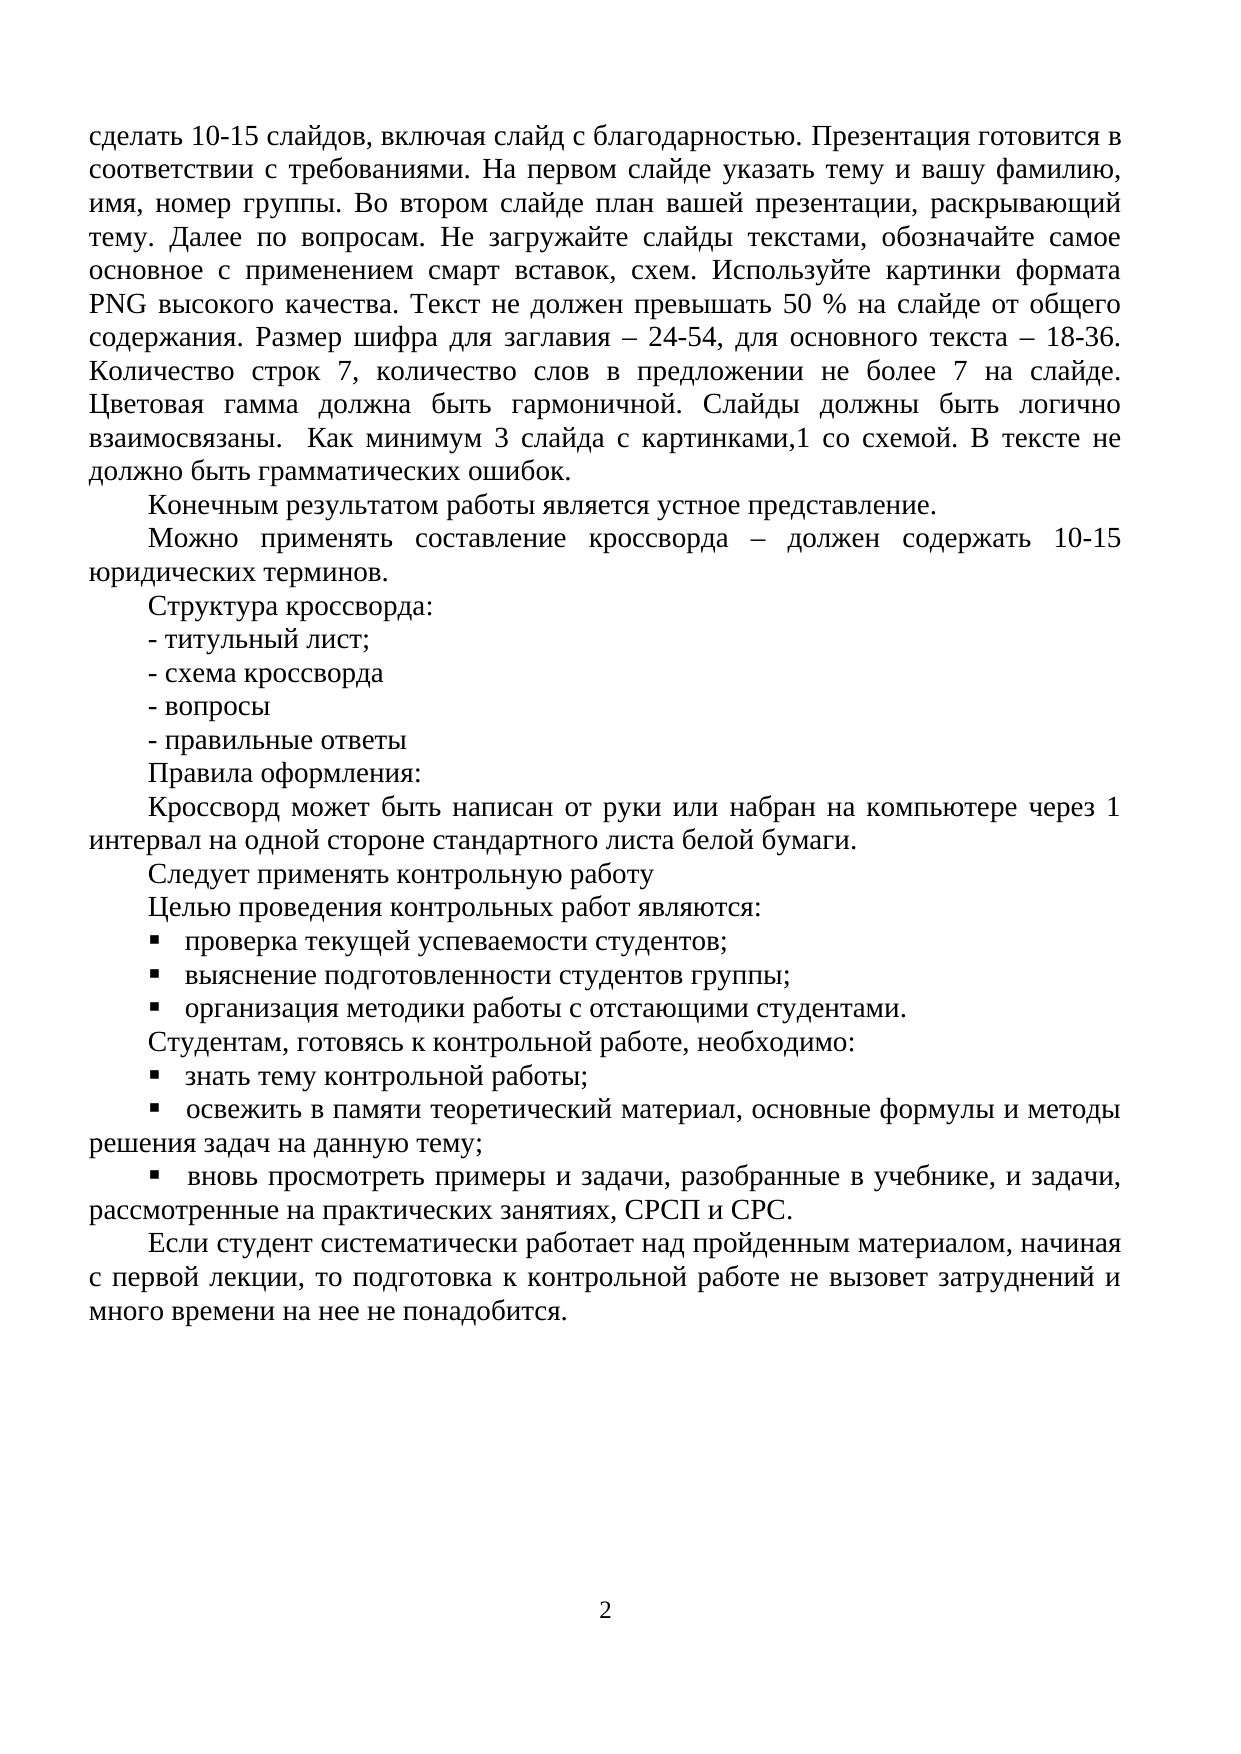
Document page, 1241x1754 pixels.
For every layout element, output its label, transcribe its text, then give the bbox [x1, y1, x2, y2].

text - вопросы [89, 688, 1122, 722]
text Структура кроссворда: [89, 588, 1122, 621]
text Кроссворд может быть написан от руки или набран на компьютере через 1 интервал на одной стороне стандартного листа белой бумаги. [89, 789, 1122, 856]
text - правильные ответы [89, 722, 1122, 755]
list организация методики работы с отстающими студентами. [89, 990, 1122, 1024]
text - схема кроссворда [89, 655, 1122, 688]
list выяснение подготовленности студентов группы; [89, 957, 1122, 990]
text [89, 118, 1122, 487]
text Правила оформления: [89, 755, 1122, 789]
list проверка текущей успеваемости студентов; [89, 923, 1122, 957]
text - титульный лист; [89, 621, 1122, 655]
text Если студент систематически работает над пройденным материалом, начиная с первой лекции, то подготовка к контрольной работе не вызовет затруднений и много времени на нее не понадобится. [89, 1226, 1122, 1326]
list освежить в памяти теоретический материал, основные формулы и методы решения задач на данную тему; [89, 1091, 1122, 1158]
text Конечным результатом работы является устное представление. [89, 487, 1122, 521]
list знать тему контрольной работы; [89, 1058, 1122, 1091]
text Целью проведения контрольных работ являются: [89, 889, 1122, 923]
list вновь просмотреть примеры и задачи, разобранные в учебнике, и задачи, рассмотренные на практических занятиях, СРСП и СРС. [89, 1158, 1122, 1226]
text Следует применять контрольную работу [89, 856, 1122, 889]
text Можно применять составление кроссворда – должен содержать 10-15 юридических терминов. [89, 521, 1122, 588]
text Студентам, готовясь к контрольной работе, необходимо: [89, 1024, 1122, 1058]
